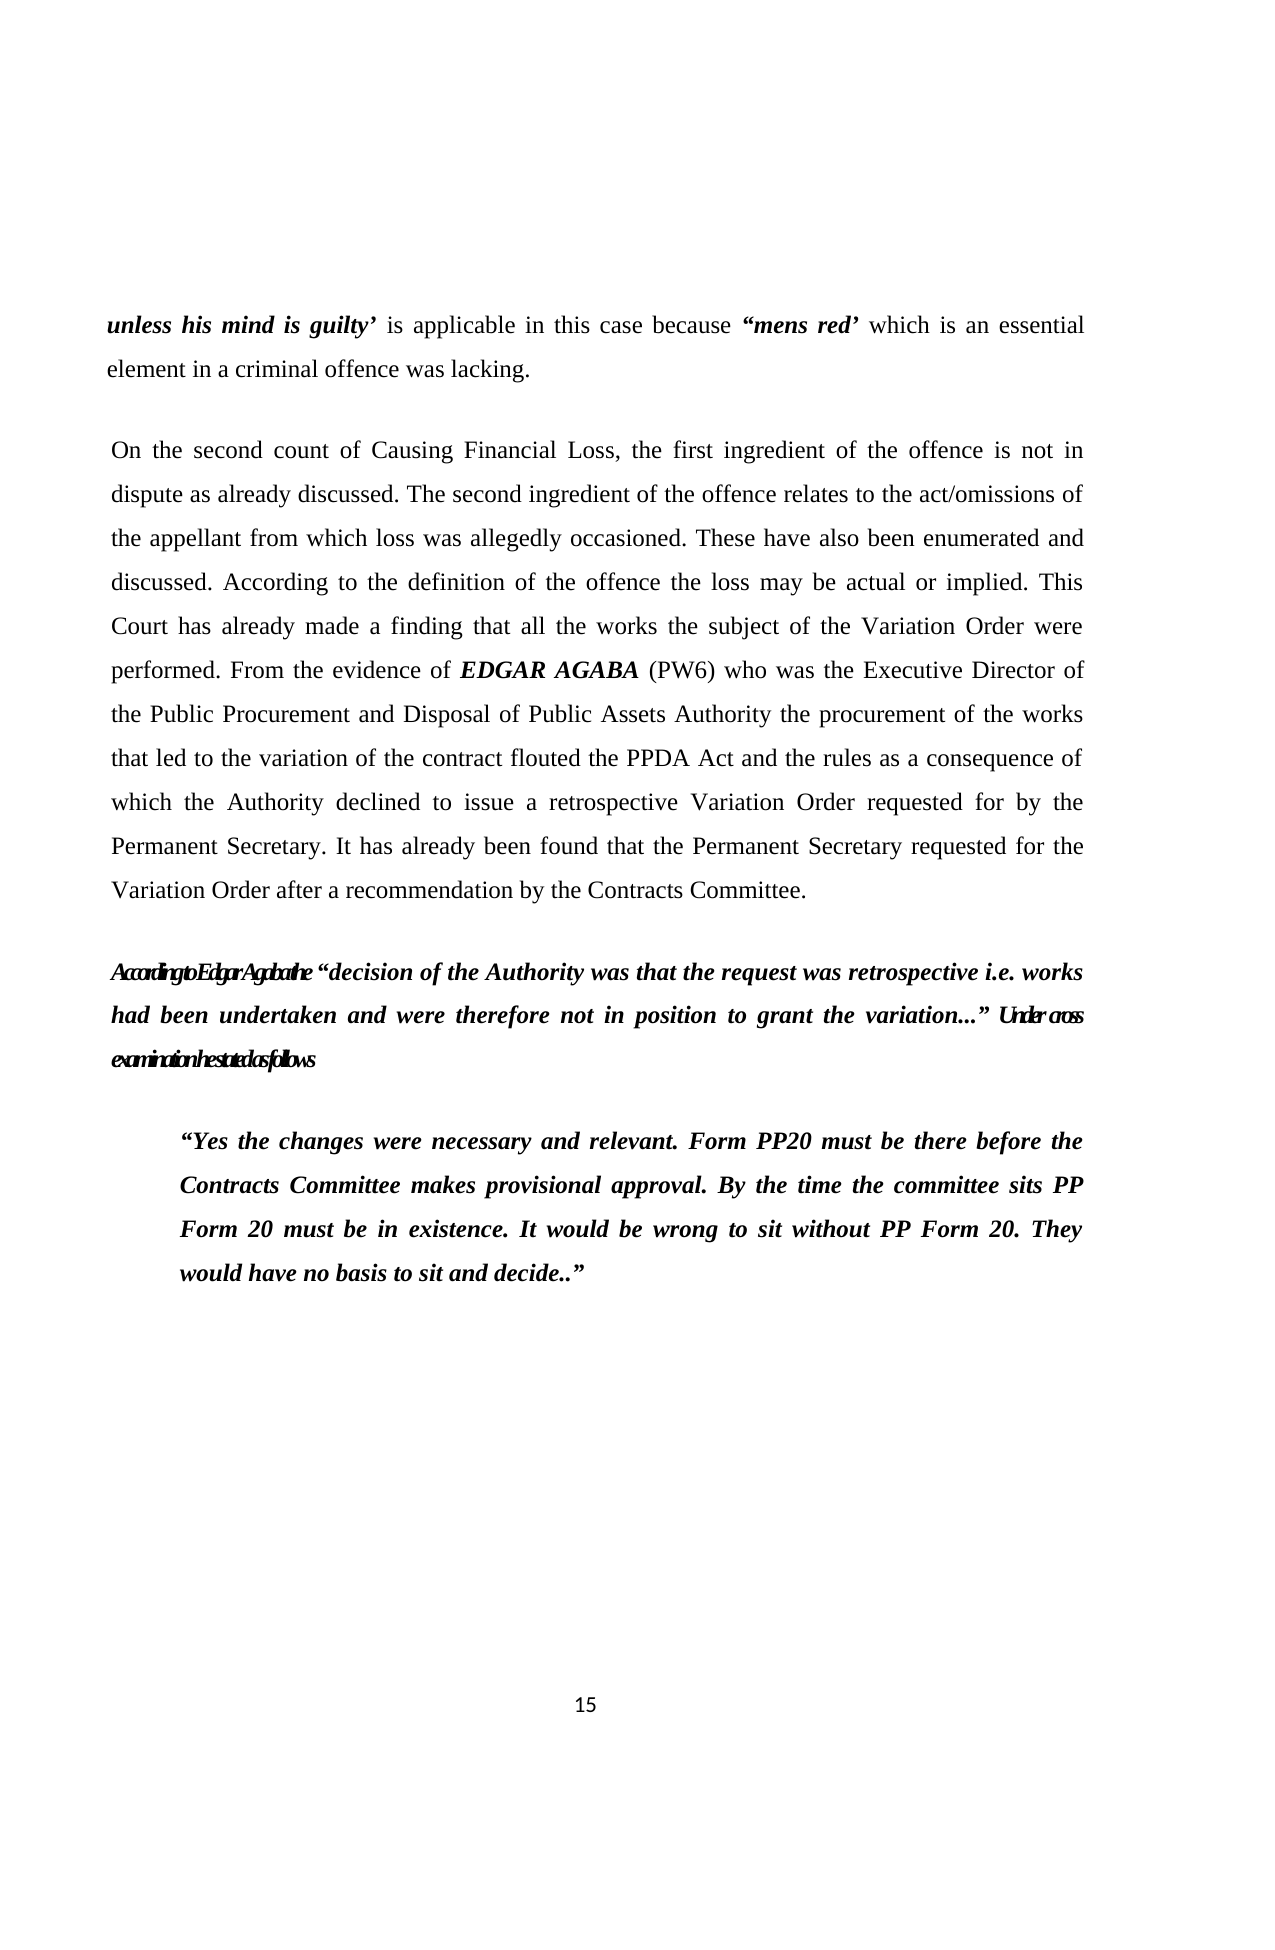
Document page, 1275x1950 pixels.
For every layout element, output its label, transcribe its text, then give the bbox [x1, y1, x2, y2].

text unless his mind is guilty’ is applicable in this case because “mens red’ which is an essential element in a criminal offence was lacking. [107, 298, 1085, 386]
text According to Edgar Agaba the “decision of the Authority was that the request was retrospective i.e. works had been undertaken and were therefore not in position to grant the variation...” Under cross examination he stated as follows [111, 945, 1085, 1077]
text “Yes the changes were necessary and relevant. Form PP20 must be there before the Contracts Committee makes provisional approval. By the time the committee sits PP Form 20 must be in existence. It would be wrong to sit without PP Form 20. They would have no basis to sit and decide..” [179, 1114, 1085, 1290]
text On the second count of Causing Financial Loss, the first ingredient of the offence is not in dispute as already discussed. The second ingredient of the offence relates to the act/omissions of the appellant from which loss was allegedly occasioned. These have also been enumerated and discussed. According to the definition of the offence the loss may be actual or implied. This Court has already made a finding that all the works the subject of the Variation Order were performed. From the evidence of EDGAR AGABA (PW6) who was the Executive Director of the Public Procurement and Disposal of Public Assets Authority the procurement of the works that led to the variation of the contract flouted the PPDA Act and the rules as a consequence of which the Authority declined to issue a retrospective Variation Order requested for by the Permanent Secretary. It has already been found that the Permanent Secretary requested for the Variation Order after a recommendation by the Contracts Committee. [111, 424, 1085, 907]
